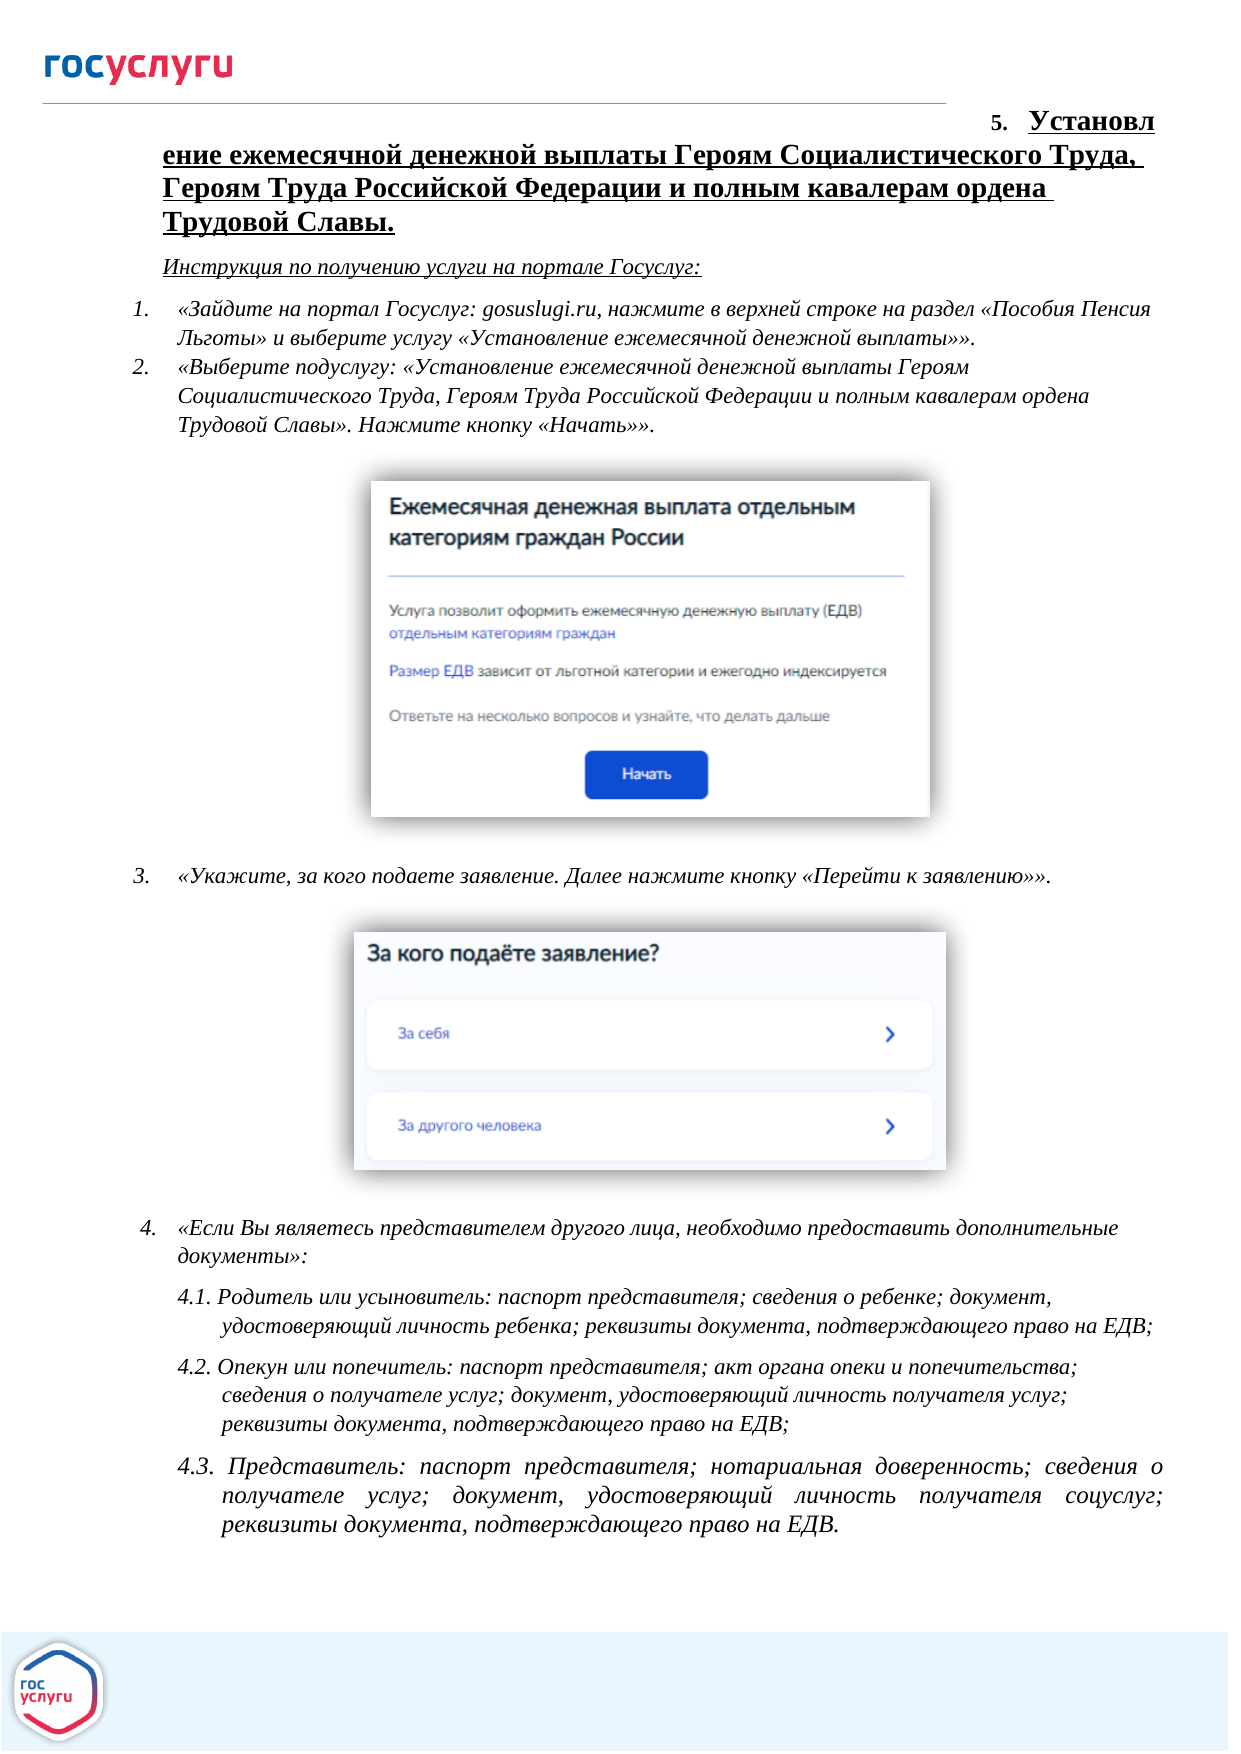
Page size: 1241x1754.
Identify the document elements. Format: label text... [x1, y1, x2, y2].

list «Укажите, за кого подаете заявление. Далее нажмите кнопку «Перейти к заявлению»». [133, 859, 1167, 889]
picture [0, 1629, 1227, 1751]
picture [371, 481, 930, 817]
list «Если Вы являетесь представителем другого лица, необходимо предоставить дополнительные документы»: [140, 1214, 1167, 1269]
text 4.2. Опекун или попечитель: паспорт представителя; акт органа опеки и попечительства; сведения о получателе услуг; документ, удостоверяющий личность получателя услуг; реквизиты документа, подтверждающего право на ЕДВ; [177, 1353, 1167, 1436]
picture [354, 932, 946, 1170]
list «Выберите подуслугу: «Установление ежемесячной денежной выплаты Героям Социалистического Труда, Героям Труда Российской Федерации и полным кавалерам ордена Трудовой Славы». Нажмите кнопку «Начать»». [132, 350, 1167, 438]
list 4.1. Родитель или усыновитель: паспорт представителя; сведения о ребенке; документ, удостоверяющий личность ребенка; реквизиты документа, подтверждающего право на ЕДВ; [177, 1283, 1167, 1338]
picture [0, 0, 971, 113]
list «Зайдите на портал Госуслуг: gosuslugi.ru, нажмите в верхней строке на раздел «Пособия Пенсия Льготы» и выберите услугу «Установление ежемесячной денежной выплаты»». [132, 292, 1167, 350]
text 4.3. Представитель: паспорт представителя; нотариальная доверенность; сведения о получателе услуг; документ, удостоверяющий личность получателя соцуслуг; реквизиты документа, подтверждающего право на ЕДВ. [177, 1451, 1167, 1538]
text Инструкция по получению услуги на портале Госуслуг: [162, 250, 1167, 279]
list Установление ежемесячной денежной выплаты Героям Социалистического Труда, Героям Труда Российской Федерации и полным кавалерам ордена Трудовой Славы. [125, 103, 1167, 238]
